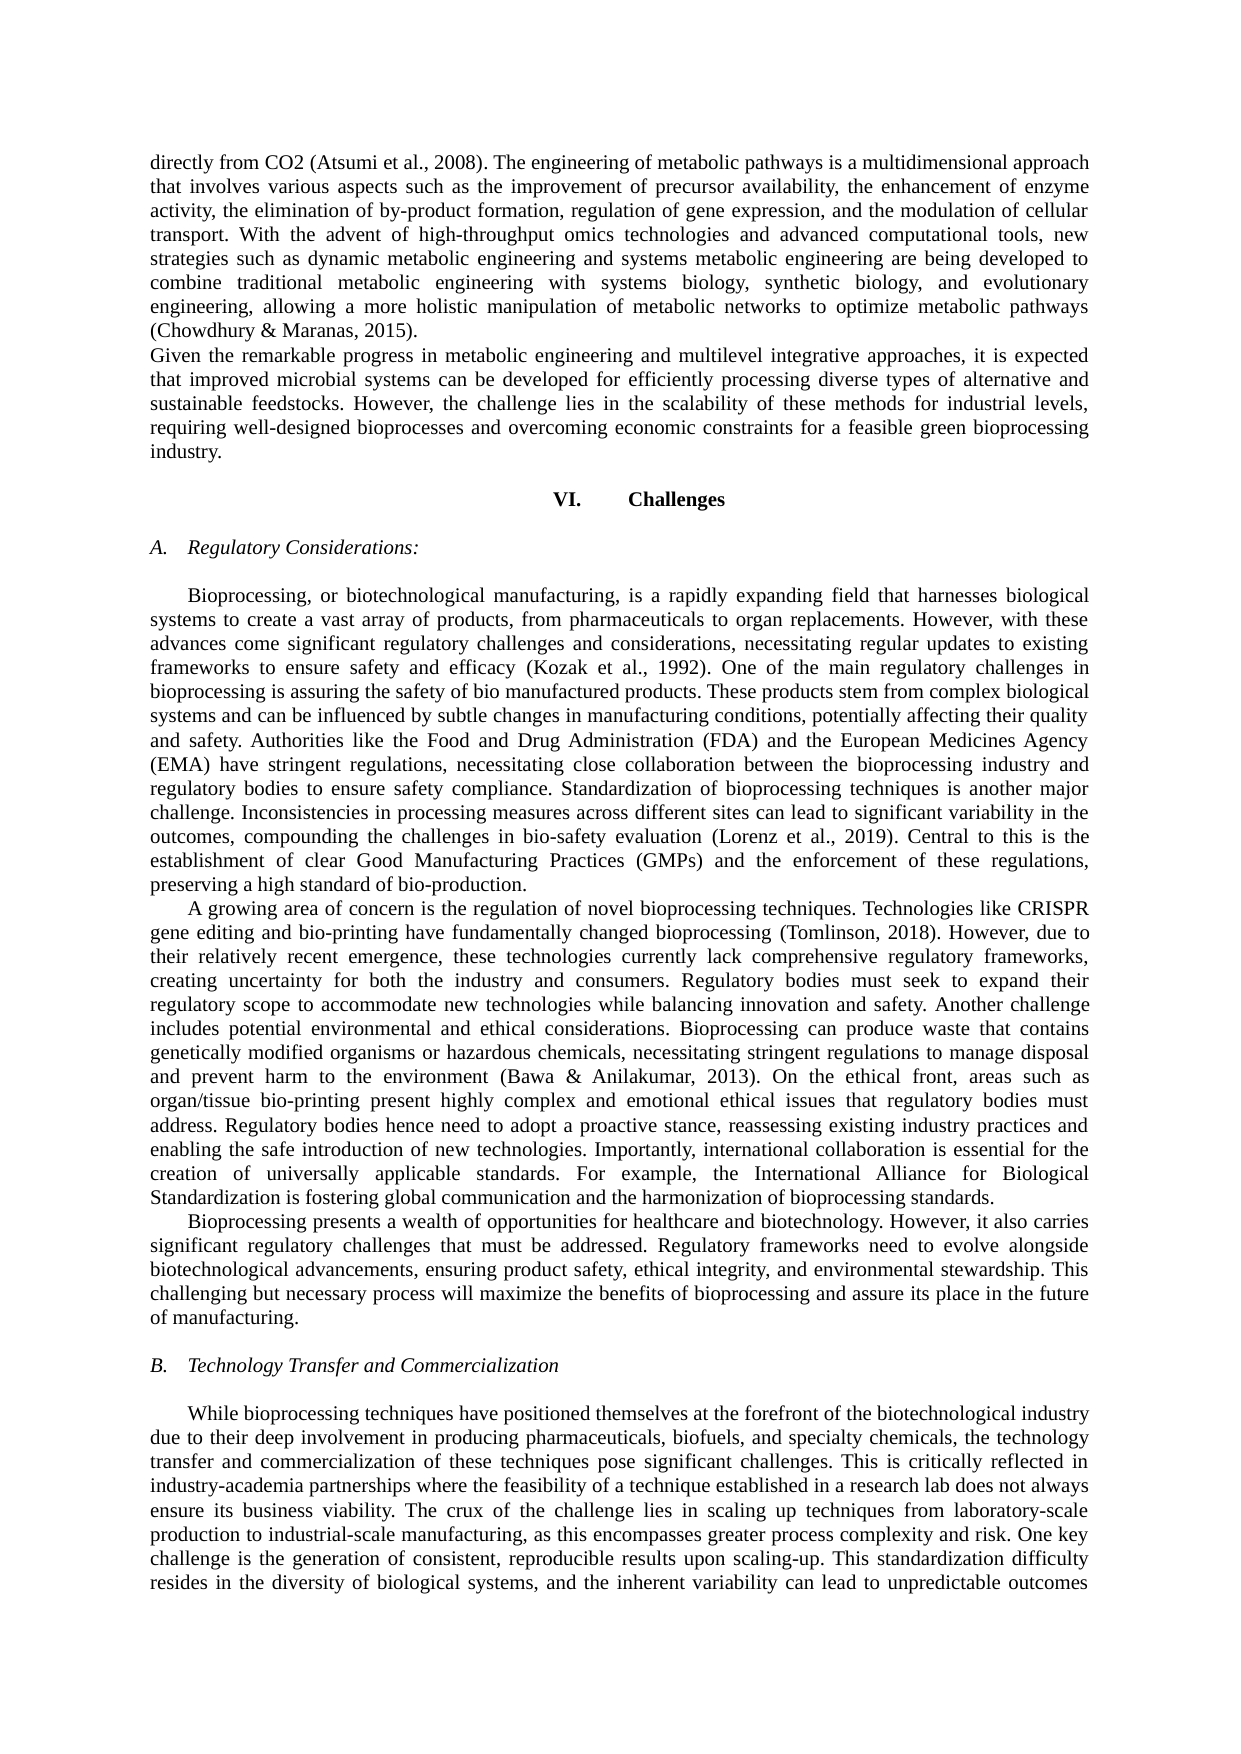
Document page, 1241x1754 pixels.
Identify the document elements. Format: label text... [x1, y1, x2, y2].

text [150, 1401, 1090, 1594]
text Given the remarkable progress in metabolic engineering and multilevel integrative approaches, it is expected that improved microbial systems can be developed for efficiently processing diverse types of alternative and sustainable feedstocks. However, the challenge lies in the scalability of these methods for industrial levels, requiring well-designed bioprocesses and overcoming economic constraints for a feasible green bioprocessing industry. [150, 342, 1090, 463]
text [150, 150, 1090, 342]
text Bioprocessing presents a wealth of opportunities for healthcare and biotechnology. However, it also carries significant regulatory challenges that must be addressed. Regulatory frameworks need to evolve alongside biotechnological advancements, ensuring product safety, ethical integrity, and environmental stewardship. This challenging but necessary process will maximize the benefits of bioprocessing and assure its place in the future of manufacturing. [150, 1209, 1090, 1329]
list Technology Transfer and Commercialization [150, 1353, 1090, 1377]
list Regulatory Considerations: [150, 535, 1090, 559]
text A growing area of concern is the regulation of novel bioprocessing techniques. Technologies like CRISPR gene editing and bio-printing have fundamentally changed bioprocessing . However, due to their relatively recent emergence, these technologies currently lack comprehensive regulatory frameworks, creating uncertainty for both the industry and consumers. Regulatory bodies must seek to expand their regulatory scope to accommodate new technologies while balancing innovation and safety. Another challenge includes potential environmental and ethical considerations. Bioprocessing can produce waste that contains genetically modified organisms or hazardous chemicals, necessitating stringent regulations to manage disposal and prevent harm to the environment . On the ethical front, areas such as organ/tissue bio-printing present highly complex and emotional ethical issues that regulatory bodies must address. Regulatory bodies hence need to adopt a proactive stance, reassessing existing industry practices and enabling the safe introduction of new technologies. Importantly, international collaboration is essential for the creation of universally applicable standards. For example, the International Alliance for Biological Standardization is fostering global communication and the harmonization of bioprocessing standards. [150, 896, 1090, 1209]
text Bioprocessing, or biotechnological manufacturing, is a rapidly expanding field that harnesses biological systems to create a vast array of products, from pharmaceuticals to organ replacements. However, with these advances come significant regulatory challenges and considerations, necessitating regular updates to existing frameworks to ensure safety and efficacy . One of the main regulatory challenges in bioprocessing is assuring the safety of bio manufactured products. These products stem from complex biological systems and can be influenced by subtle changes in manufacturing conditions, potentially affecting their quality and safety. Authorities like the Food and Drug Administration (FDA) and the European Medicines Agency (EMA) have stringent regulations, necessitating close collaboration between the bioprocessing industry and regulatory bodies to ensure safety compliance. Standardization of bioprocessing techniques is another major challenge. Inconsistencies in processing measures across different sites can lead to significant variability in the outcomes, compounding the challenges in bio-safety evaluation . Central to this is the establishment of clear Good Manufacturing Practices (GMPs) and the enforcement of these regulations, preserving a high standard of bio-production. [150, 583, 1090, 896]
list Challenges [187, 487, 1090, 511]
